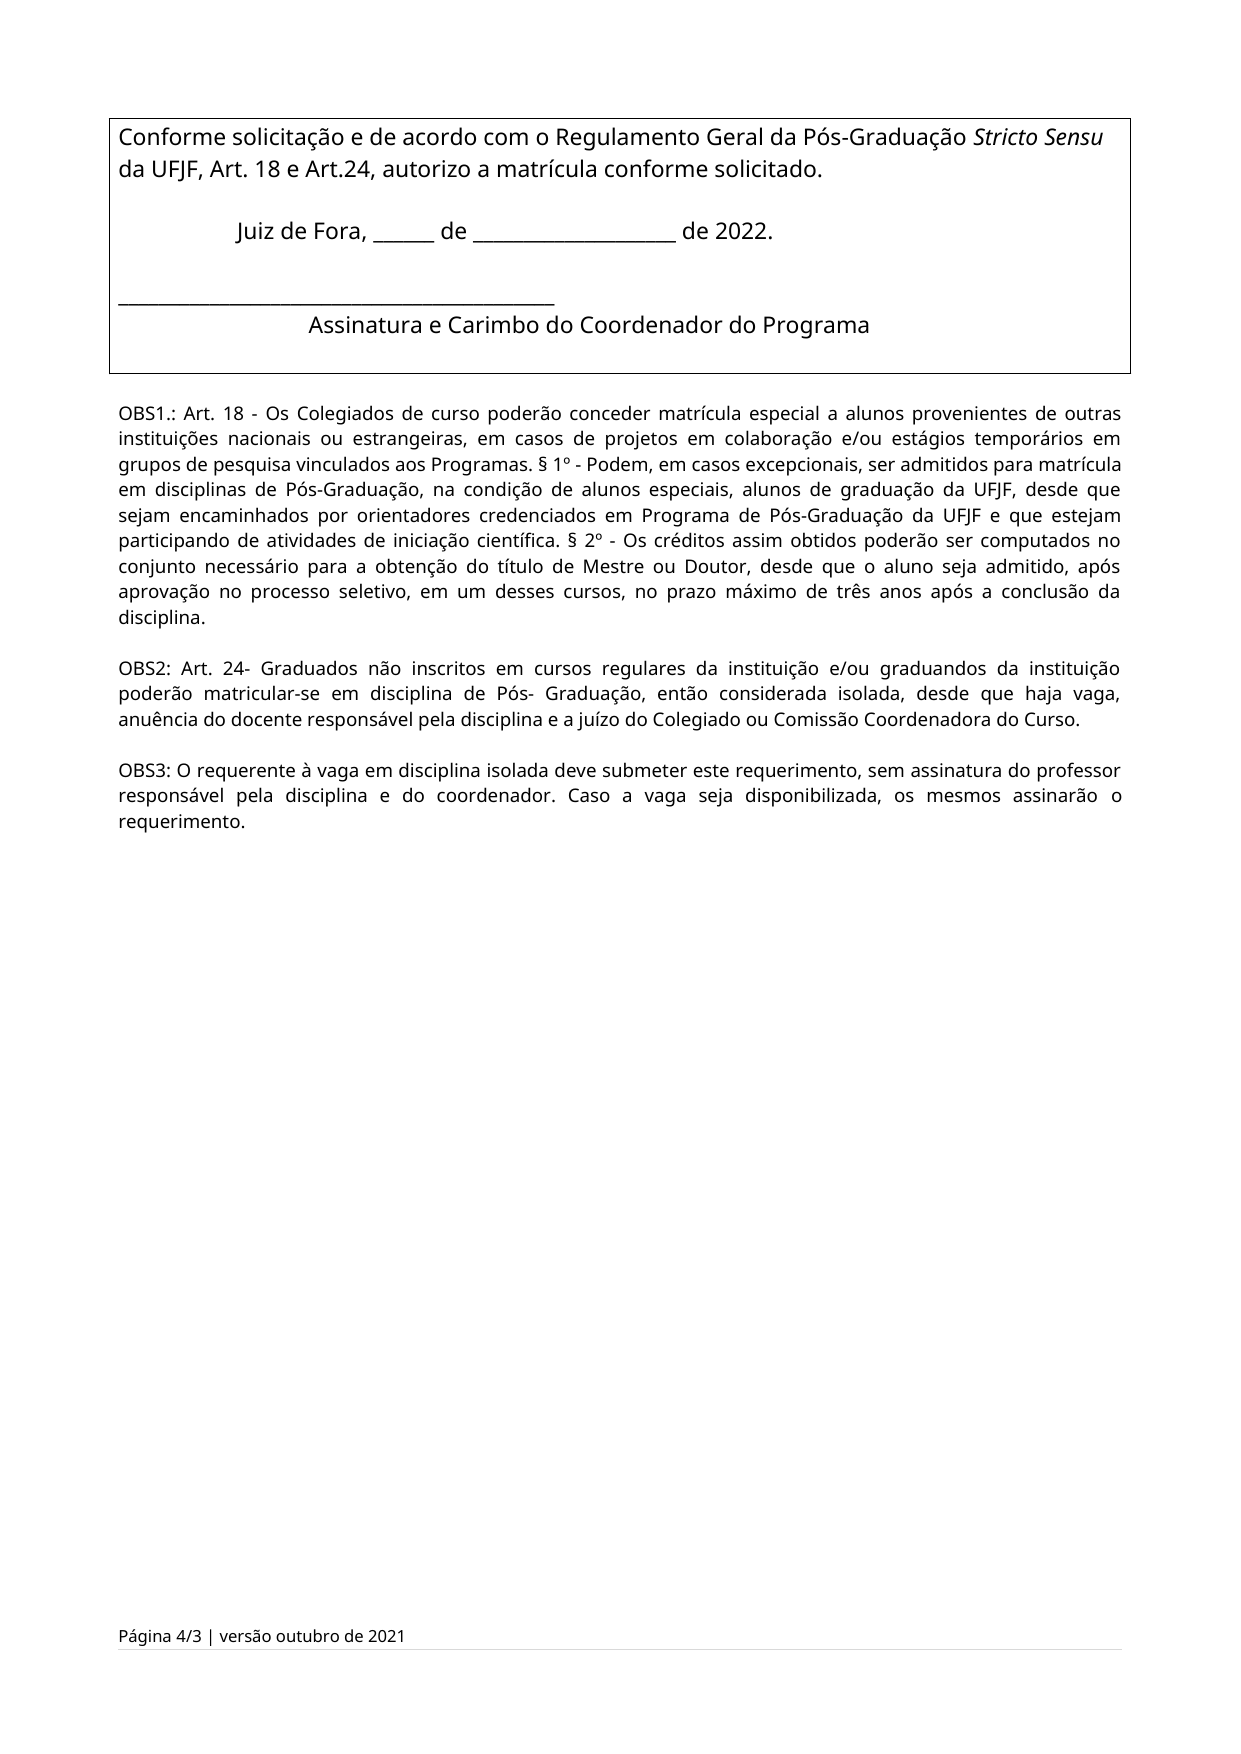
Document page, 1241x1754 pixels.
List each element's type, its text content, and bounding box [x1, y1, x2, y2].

text Conforme solicitação e de acordo com o Regulamento Geral da Pós-Graduação Stricto Sensu da UFJF, Art. 18 e Art.24, autorizo a matrícula conforme solicitado. [110, 119, 1130, 184]
text Juiz de Fora, ______ de ____________________ de 2022. [118, 215, 1122, 246]
text ___________________________________________ [118, 277, 1122, 309]
text OBS1.: Art. 18 - Os Colegiados de curso poderão conceder matrícula especial a alunos provenientes de outras instituições nacionais ou estrangeiras, em casos de projetos em colaboração e/ou estágios temporários em grupos de pesquisa vinculados aos Programas. § 1º - Podem, em casos excepcionais, ser admitidos para matrícula em disciplinas de Pós-Graduação, na condição de alunos especiais, alunos de graduação da UFJF, desde que sejam encaminhados por orientadores credenciados em Programa de Pós-Graduação da UFJF e que estejam participando de atividades de iniciação científica. § 2º - Os créditos assim obtidos poderão ser computados no conjunto necessário para a obtenção do título de Mestre ou Doutor, desde que o aluno seja admitido, após aprovação no processo seletivo, em um desses cursos, no prazo máximo de três anos após a conclusão da disciplina. [118, 400, 1122, 629]
text Assinatura e Carimbo do Coordenador do Programa [118, 309, 1122, 340]
text OBS2: Art. 24- Graduados não inscritos em cursos regulares da instituição e/ou graduandos da instituição poderão matricular-se em disciplina de Pós- Graduação, então considerada isolada, desde que haja vaga, anuência do docente responsável pela disciplina e a juízo do Colegiado ou Comissão Coordenadora do Curso. [118, 655, 1122, 732]
text OBS3: O requerente à vaga em disciplina isolada deve submeter este requerimento, sem assinatura do professor responsável pela disciplina e do coordenador. Caso a vaga seja disponibilizada, os mesmos assinarão o requerimento. [118, 757, 1122, 834]
